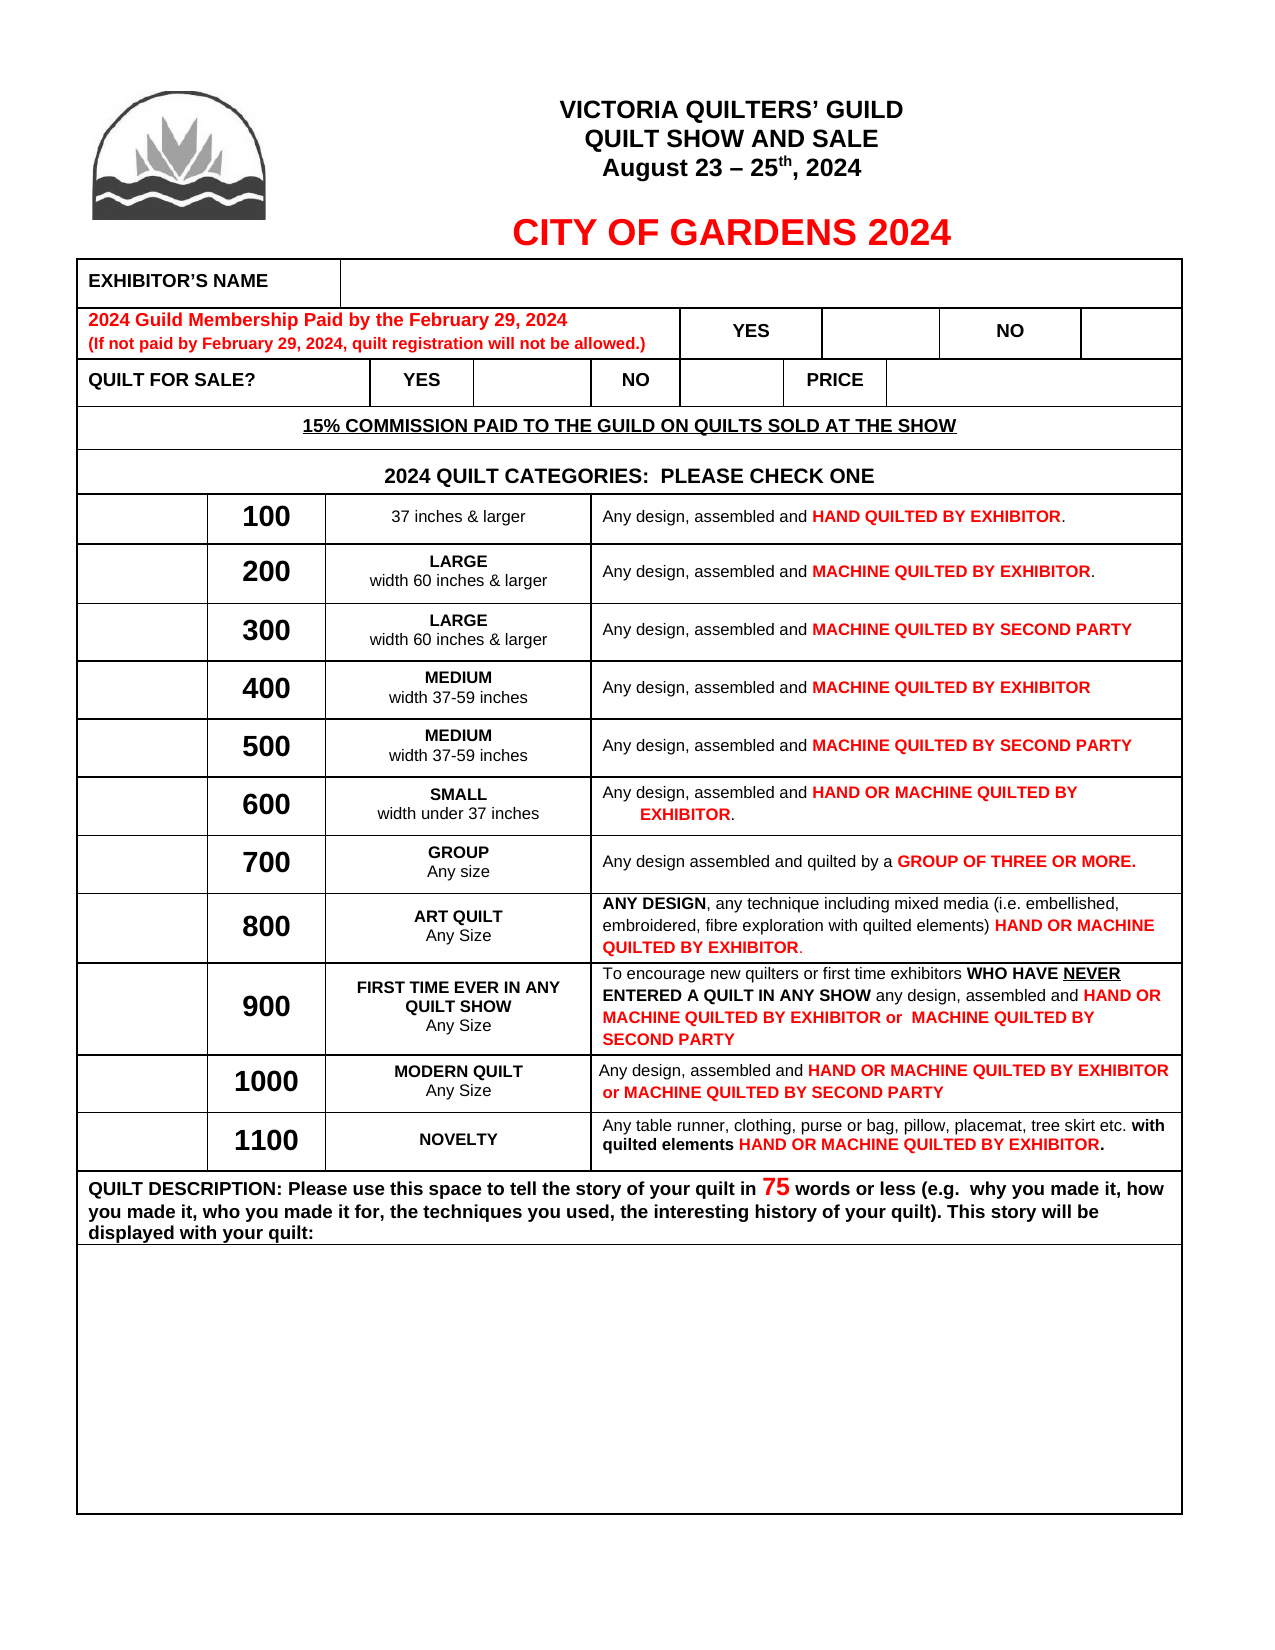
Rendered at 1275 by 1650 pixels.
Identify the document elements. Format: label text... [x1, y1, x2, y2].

table_cell MEDIUM width 37-59 inches [326, 720, 590, 776]
table_cell 300 [208, 604, 325, 660]
table_cell [341, 260, 1181, 307]
table_cell [78, 1056, 207, 1112]
table_cell 2024 Guild Membership Paid by the February 29, 2024 (If not paid by February 29, 2024, quilt registration will not be allowed.) [78, 309, 679, 358]
table_cell [78, 1113, 207, 1170]
table_cell [823, 309, 939, 358]
table_cell 2024 QUILT CATEGORIES: PLEASE CHECK ONE [78, 450, 1181, 493]
table_cell EXHIBITOR’S NAME [78, 260, 340, 307]
table_cell 100 [208, 495, 325, 543]
table_cell 1000 [208, 1056, 325, 1112]
table_cell ART QUILT Any Size [326, 894, 590, 962]
table_cell [78, 894, 207, 962]
table_header [77, 91, 281, 258]
table_cell Any design, assembled and HAND OR MACHINE QUILTED BY EXHIBITOR. [592, 778, 1181, 834]
table_cell Any design, assembled and HAND OR MACHINE QUILTED BY EXHIBITOR or MACHINE QUILTED BY SECOND PARTY [592, 1056, 1181, 1112]
table_cell 900 [208, 964, 325, 1054]
table_cell QUILT FOR SALE? [78, 360, 369, 406]
table_cell FIRST TIME EVER IN ANY QUILT SHOW Any Size [326, 964, 590, 1054]
table_cell [78, 836, 207, 892]
table_cell 700 [208, 836, 325, 892]
table_header VICTORIA QUILTERS’ GUILD QUILT SHOW AND SALE August 23 – 25th, 2024 CITY OF GARDENS 2024 [281, 91, 1182, 258]
table_cell [681, 360, 783, 406]
table_cell Any design assembled and quilted by a GROUP OF THREE OR MORE. [592, 836, 1181, 892]
table_cell [78, 495, 207, 543]
table_cell 800 [208, 894, 325, 962]
table_cell LARGE width 60 inches & larger [326, 545, 590, 602]
table_cell Any design, assembled and HAND QUILTED BY EXHIBITOR. [592, 495, 1181, 543]
table_cell [78, 604, 207, 660]
table_cell LARGE width 60 inches & larger [326, 604, 590, 660]
table_cell 15% Commission paid to the Guild on quilts sold at the show [78, 407, 1181, 448]
table_cell GROUP Any size [326, 836, 590, 892]
table_cell Any design, assembled and MACHINE QUILTED BY SECOND PARTY [592, 720, 1181, 776]
table_cell SMALL width under 37 inches [326, 778, 590, 834]
table_cell Any design, assembled and MACHINE QUILTED BY EXHIBITOR [592, 662, 1181, 718]
table_cell ANY DESIGN, any technique including mixed media (i.e. embellished, embroidered, fibre exploration with quilted elements) HAND OR MACHINE QUILTED BY EXHIBITOR. [592, 894, 1181, 962]
table_cell NOVELTY [326, 1113, 590, 1170]
table_cell MODERN QUILT Any Size [326, 1056, 590, 1112]
table_cell YES [371, 360, 473, 406]
table_cell QUILT DESCRIPTION: Please use this space to tell the story of your quilt in 75 words or less (e.g. why you made it, how you made it, who you made it for, the techniques you used, the interesting history of your quilt). This story will be displayed with your quilt: [78, 1172, 1181, 1244]
table_cell Any design, assembled and MACHINE QUILTED BY SECOND PARTY [592, 604, 1181, 660]
table_cell [78, 1245, 1181, 1513]
table_cell Any table runner, clothing, purse or bag, pillow, placemat, tree skirt etc. with quilted elements HAND OR MACHINE QUILTED BY EXHIBITOR. [592, 1113, 1181, 1170]
table_cell NO [940, 309, 1080, 358]
table_cell [78, 720, 207, 776]
table_cell 400 [208, 662, 325, 718]
table_cell [78, 662, 207, 718]
table_cell [78, 778, 207, 834]
table_cell YES [681, 309, 821, 358]
table_cell [1082, 309, 1181, 358]
table_cell 200 [208, 545, 325, 602]
table_cell PRICE [784, 360, 886, 406]
table_cell Any design, assembled and MACHINE QUILTED BY EXHIBITOR. [592, 545, 1181, 602]
table_cell 500 [208, 720, 325, 776]
table_cell NO [592, 360, 679, 406]
table_cell MEDIUM width 37-59 inches [326, 662, 590, 718]
table_cell 1100 [208, 1113, 325, 1170]
table_cell [887, 360, 1181, 406]
table_cell To encourage new quilters or first time exhibitors WHO HAVE NEVER ENTERED A QUILT IN ANY SHOW any design, assembled and HAND OR MACHINE QUILTED BY EXHIBITOR or MACHINE QUILTED BY SECOND PARTY [592, 964, 1181, 1054]
table_cell [474, 360, 590, 406]
table_cell [78, 964, 207, 1054]
table_cell 37 inches & larger [326, 495, 590, 543]
table_cell 600 [208, 778, 325, 834]
table_cell [78, 545, 207, 602]
